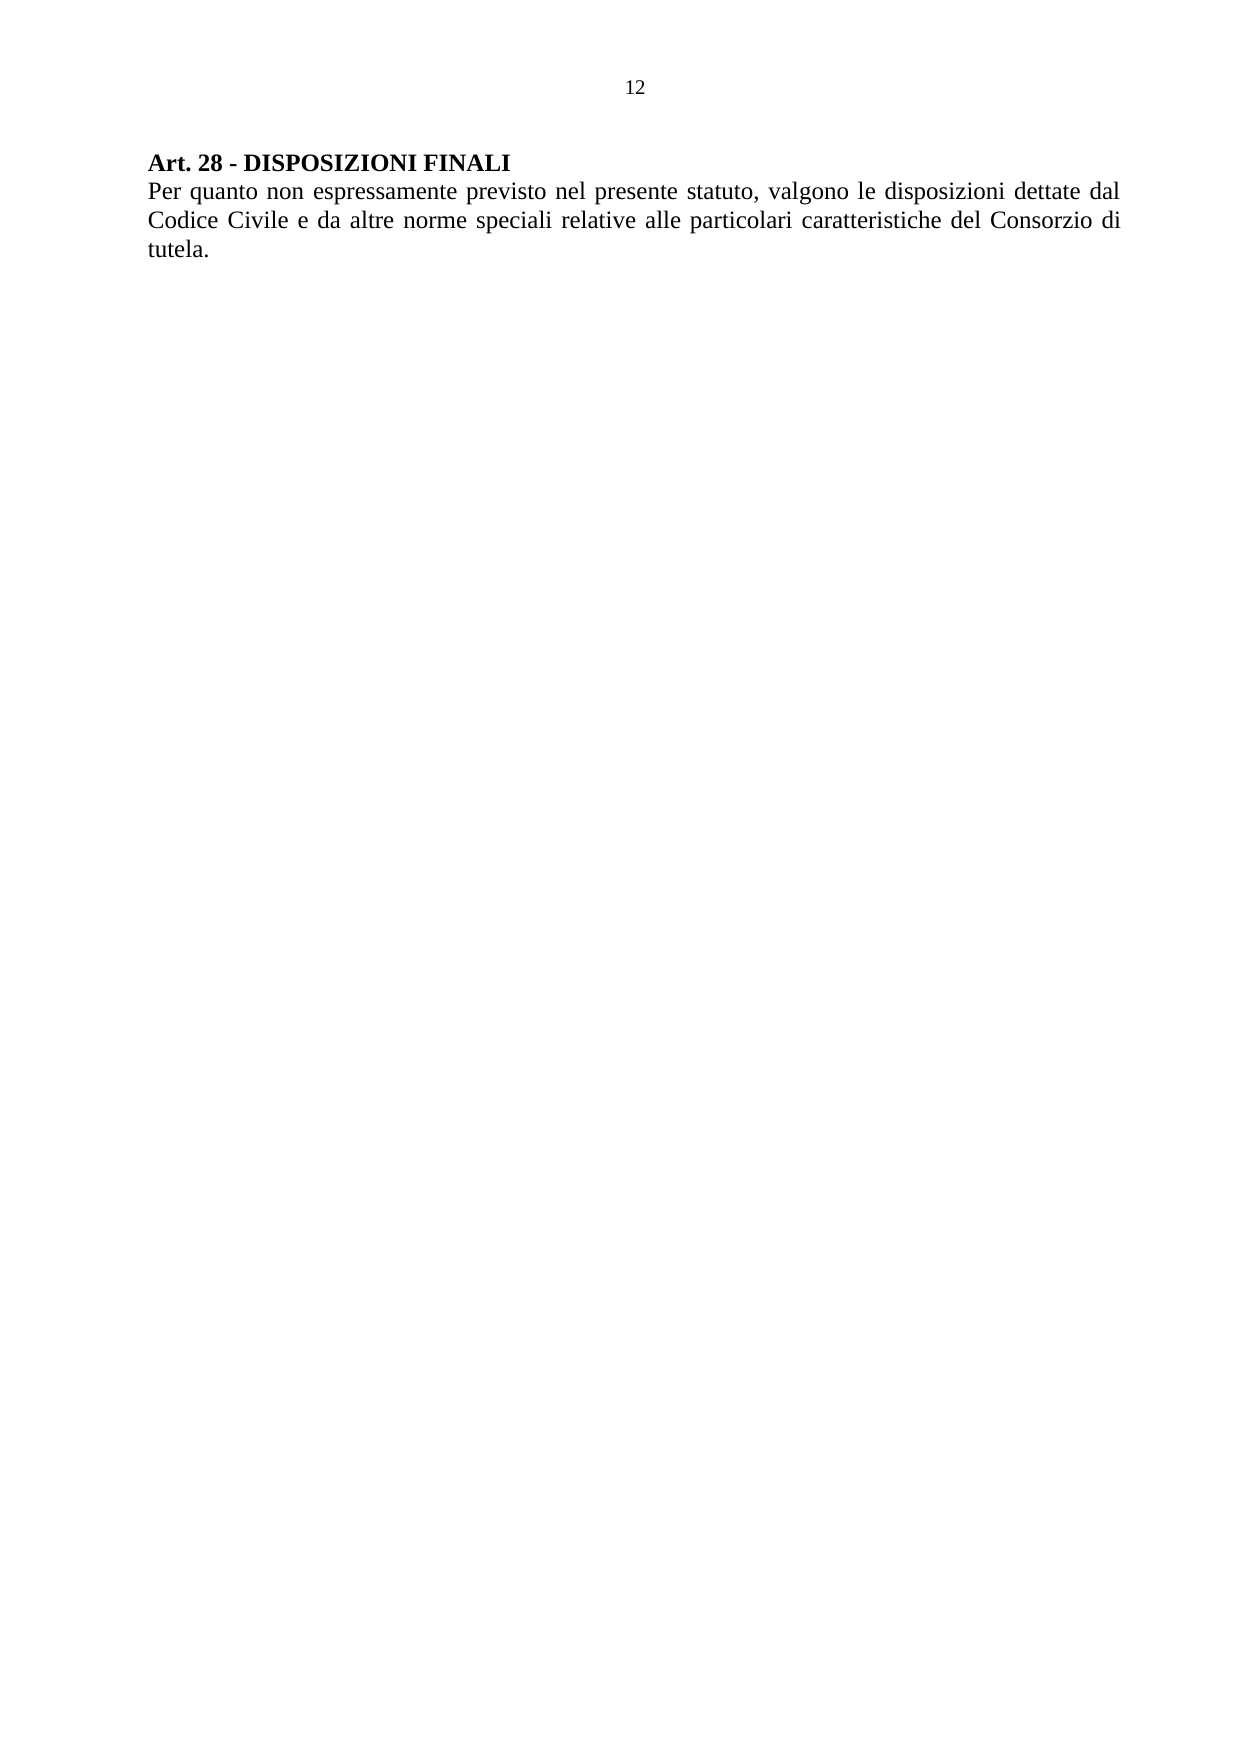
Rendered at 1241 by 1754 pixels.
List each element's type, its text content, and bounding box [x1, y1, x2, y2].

subtitle Art. 28 - DISPOSIZIONI FINALI [148, 148, 1122, 176]
text Per quanto non espressamente previsto nel presente statuto, valgono le disposizioni dettate dal Codice Civile e da altre norme speciali relative alle particolari caratteristiche del Consorzio di tutela. [148, 176, 1122, 263]
